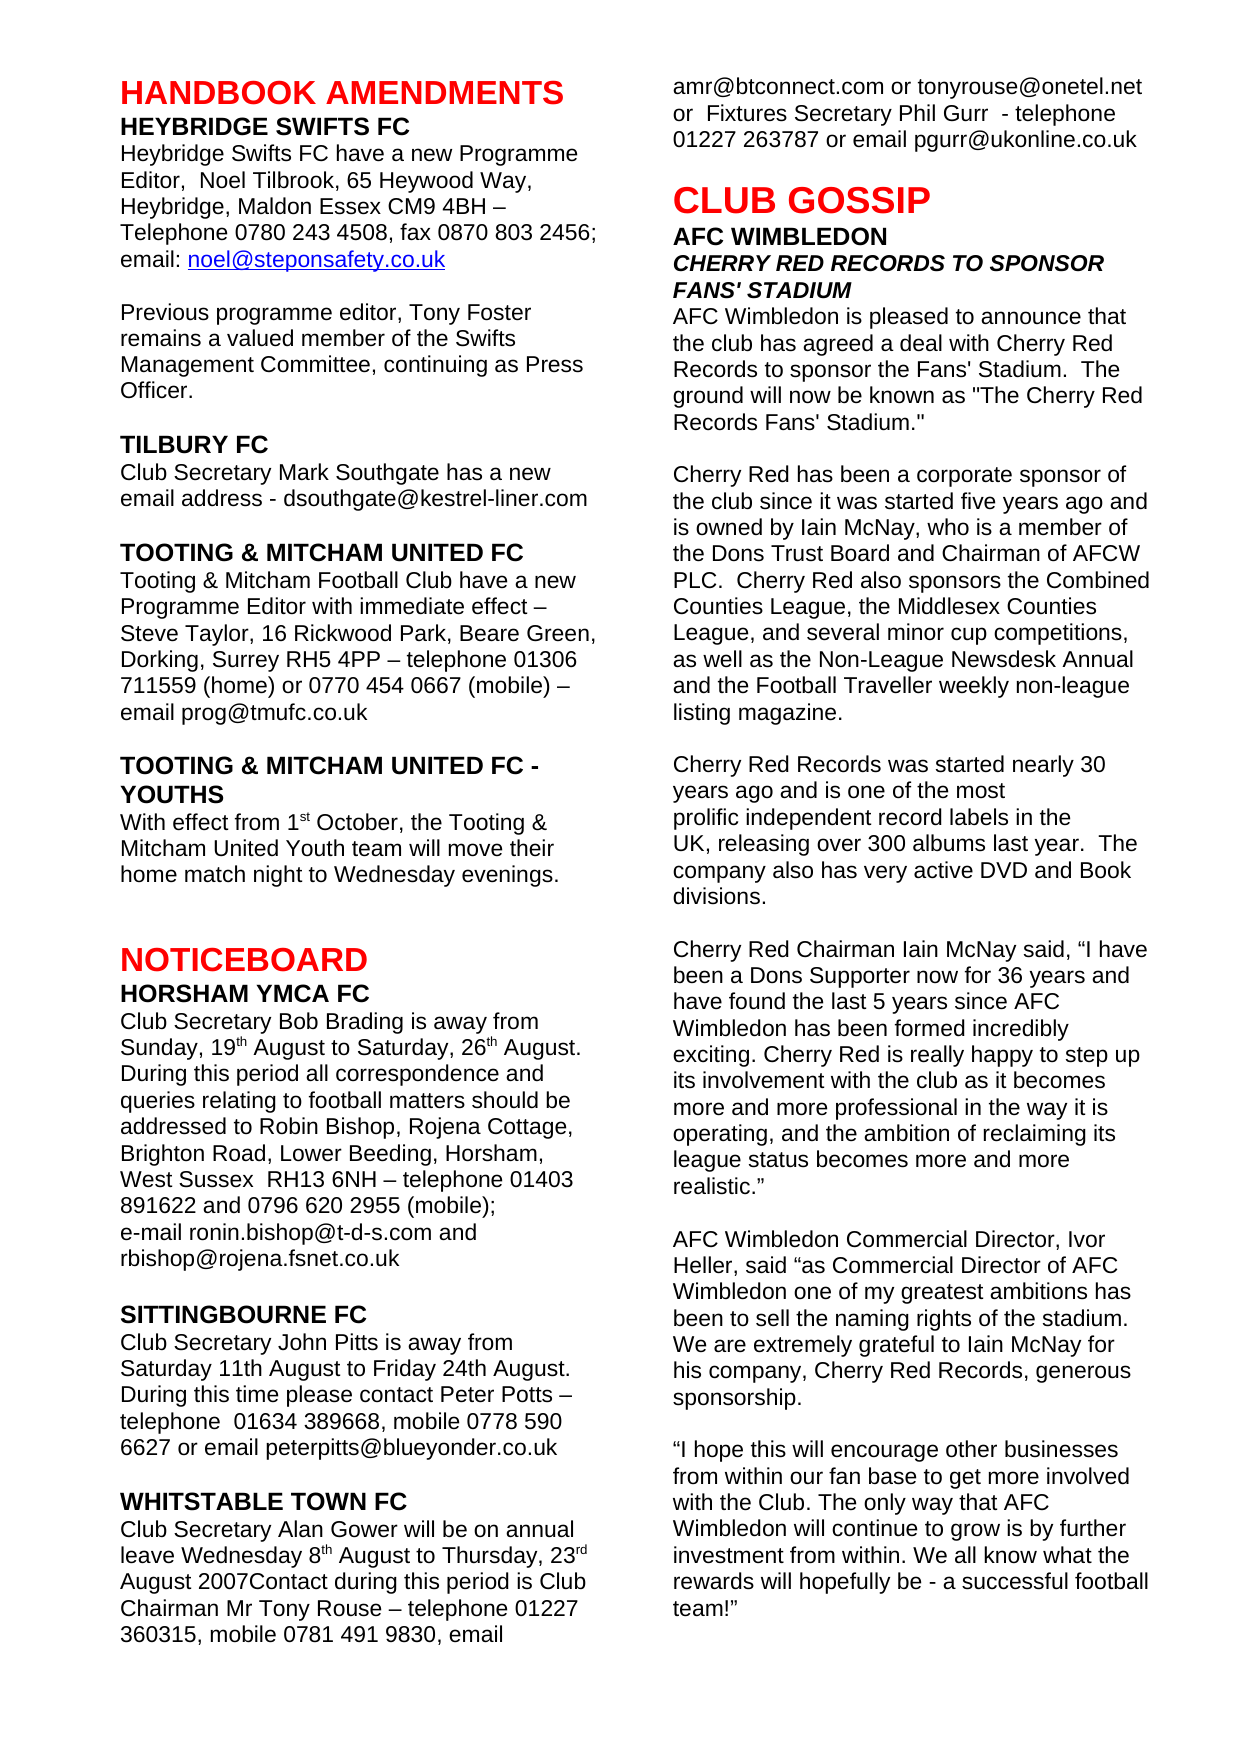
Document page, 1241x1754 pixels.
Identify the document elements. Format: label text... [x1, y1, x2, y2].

text Cherry Red has been a corporate sponsor of the club since it was started five years ago and is owned by Iain McNay, who is a member of the Dons Trust Board and Chairman of AFCW . Cherry Red also sponsors the Combined Counties League, the Middlesex Counties League, and several minor cup competitions, as well as the Non-League Newsdesk Annual and the Football Traveller weekly non-league listing magazine. [673, 461, 1150, 725]
text SITTINGBOURNE FC [120, 1300, 589, 1329]
text Wimbledon Commercial Director, Ivor Heller, said “as Commercial Director of Wimbledon one of my greatest ambitions has been to sell the naming rights of the stadium. We are extremely grateful to Iain McNay for his company, Cherry Red Records, generous sponsorship. [673, 1226, 1150, 1410]
text HEYBRIDGE SWIFTS FC [120, 112, 589, 140]
text Previous programme editor, Tony Foster remains a valued member of the Swifts Management Committee, continuing as Press Officer. [120, 298, 598, 404]
text HORSHAM YMCA FC [120, 979, 589, 1008]
text Tooting & Mitcham Football Club have a new Programme Editor with immediate effect – Steve Taylor, 16 Rickwood Park, Beare Green, Dorking, Surrey RH5 4PP – telephone 01306 711559 (home) or 0770 454 0667 (mobile) – email prog@tmufc.co.uk [120, 567, 598, 725]
text Club Secretary Bob Brading is away from Sunday, 19th August to Saturday, 26th August. During this period all correspondence and queries relating to football matters should be addressed to Robin Bishop, Rojena Cottage, Brighton Road, Lower Beeding, Horsham, West Sussex RH13 6NH – telephone 01403 891622 and 0796 620 2955 (mobile); [120, 1008, 598, 1218]
text Cherry Red Chairman Iain McNay said, “I have been a Dons Supporter now for 36 years and have found the last 5 years since Wimbledon has been formed incredibly exciting. Cherry Red is really happy to step up its involvement with the club as it becomes more and more professional in the way it is operating, and the ambition of reclaiming its league status becomes more and more realistic.” [673, 936, 1150, 1199]
text “I hope this will encourage other businesses from within our fan base to get more involved with the Club. The only way that Wimbledon will continue to grow is by further investment from within. We all know what the rewards will hopefully be - a successful football team!” [673, 1436, 1150, 1621]
text TILBURY FC [120, 430, 589, 459]
text TOOTING & MITCHAM UNITED FC - YOUTHS [120, 751, 589, 809]
text Club Secretary John Pitts is away from Saturday 11th August to Friday 24th August. During this time please contact Peter Potts – telephone 01634 389668, mobile 0778 590 6627 or email peterpitts@blueyonder.co.uk [120, 1329, 589, 1461]
text AFC Wimbledon is pleased to announce that the club has agreed a deal with Cherry Red Records to sponsor the Fans' Stadium. The ground will now be known as "The Cherry Red Records Fans' Stadium." [673, 303, 1150, 435]
text Club Secretary Mark Southgate has a new email address - dsouthgate@kestrel-liner.com [120, 459, 598, 512]
text With effect from 1st October, the Tooting & Mitcham United Youth team will move their home match night to Wednesday evenings. [120, 809, 598, 888]
text Club Secretary Alan Gower will be on annual leave Wednesday 8th August to Thursday, 23rd August 2007Contact during this period is Club Chairman Mr Tony Rouse – telephone 01227 360315, mobile 0781 491 9830, email amr@btconnect.com or tonyrouse@onetel.net or Fixtures Secretary Phil Gurr - telephone 01227 263787 or email pgurr@ukonline.co.uk [120, 1516, 598, 1647]
text e-mail ronin.bishop@t-d-s.com and rbishop@rojena.fsnet.co.uk [120, 1218, 598, 1300]
text AFC [673, 222, 1141, 250]
text Club Secretary Alan Gower will be on annual leave Wednesday 8th August to Thursday, 23rd August 2007Contact during this period is Club Chairman Mr Tony Rouse – telephone 01227 360315, mobile 0781 491 9830, email amr@btconnect.com or tonyrouse@onetel.net or Fixtures Secretary Phil Gurr - telephone 01227 263787 or email pgurr@ukonline.co.uk [673, 73, 1150, 152]
text WHITSTABLE TOWN FC [120, 1487, 589, 1516]
text HANDBOOK AMENDMENTS [120, 73, 589, 112]
text CLUB GOSSIP [673, 178, 1141, 222]
text Cherry Red Records was started nearly 30 years ago and is one of the most prolific independent record labels in the , releasing over 300 albums last year. The company also has very active and Book divisions. [673, 751, 1150, 909]
text Heybridge Swifts FC have a new Programme Editor, Noel Tilbrook, 65 Heywood Way, Heybridge, Maldon Essex CM9 4BH – Telephone 0780 243 4508, fax 0870 803 2456; email: noel@steponsafety.co.uk [120, 140, 598, 272]
text TOOTING & MITCHAM UNITED FC [120, 538, 589, 567]
text NOTICEBOARD [120, 941, 589, 979]
text CHERRY RECORDS TO SPONSOR FANS' STADIUM [673, 250, 1150, 303]
